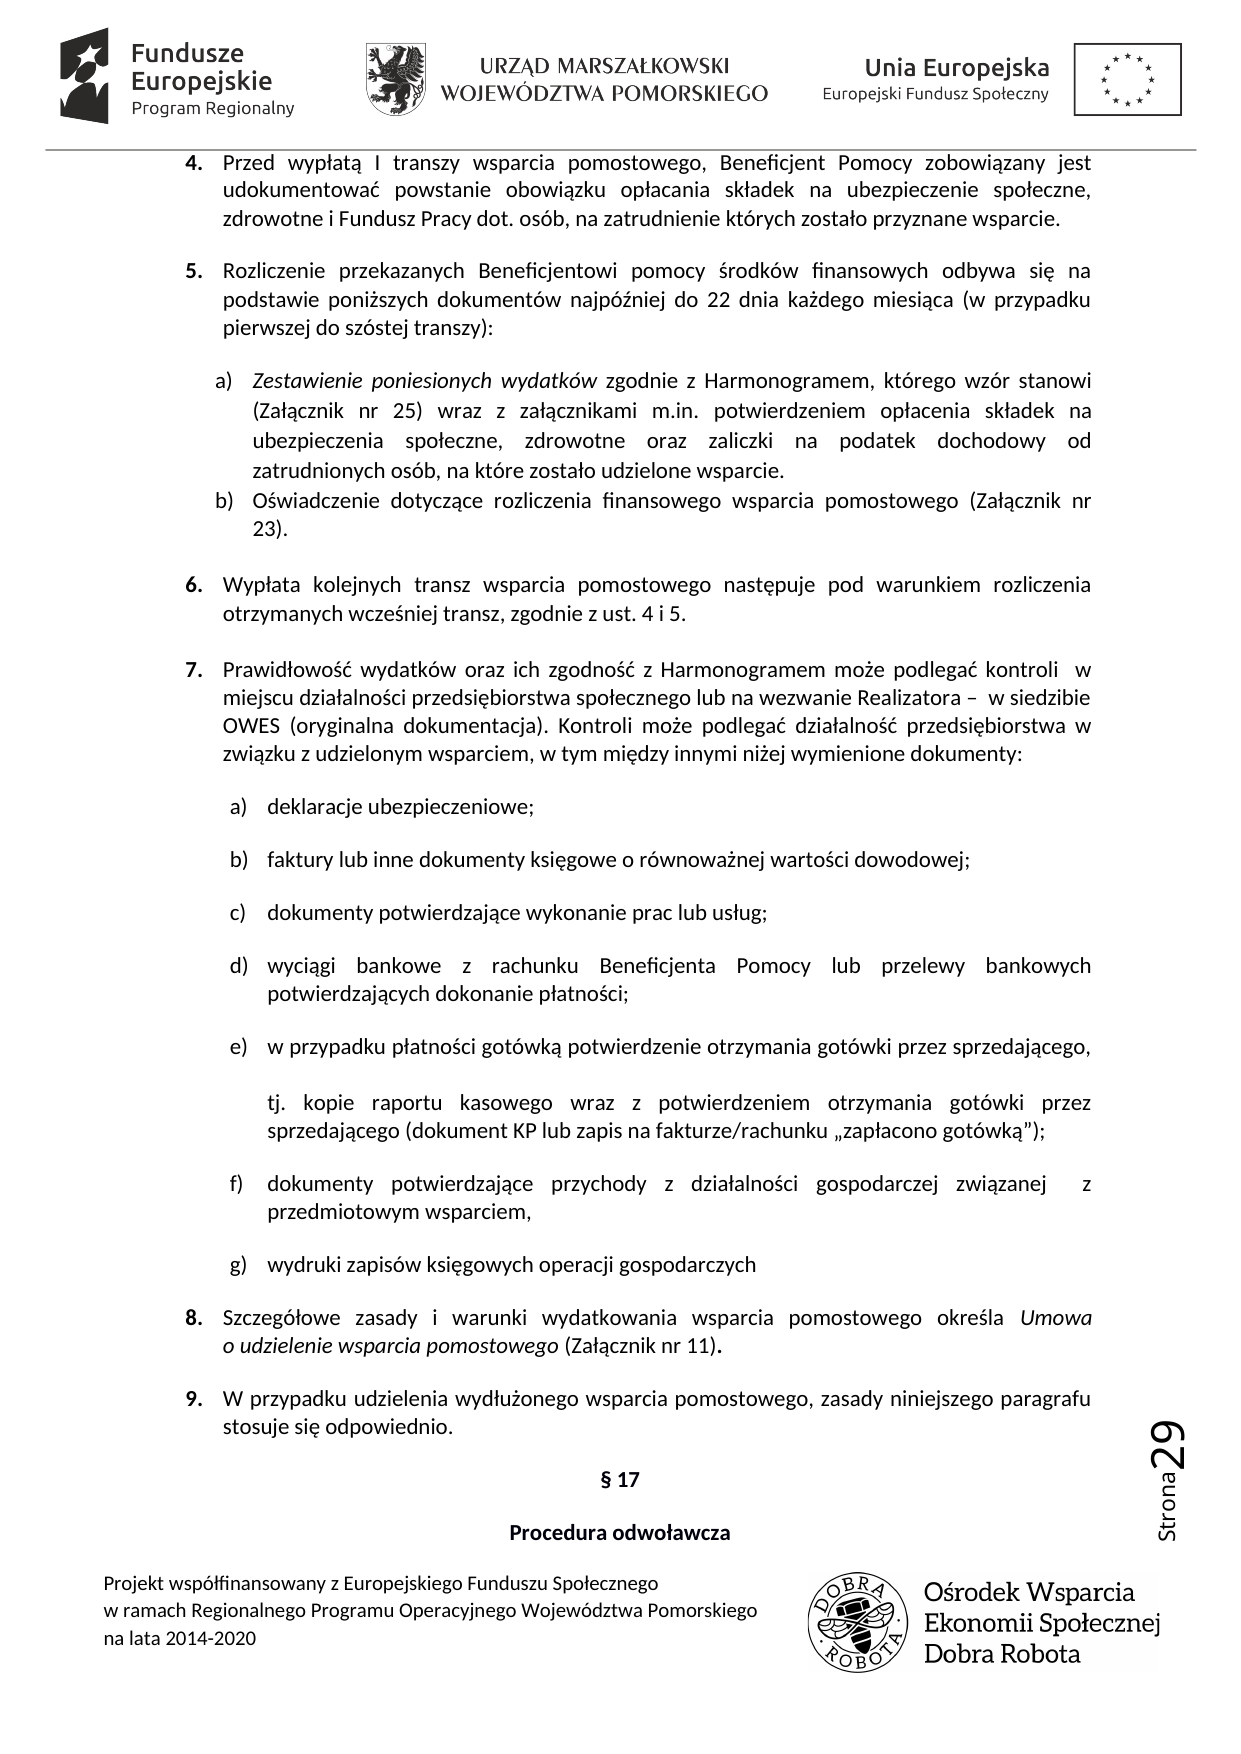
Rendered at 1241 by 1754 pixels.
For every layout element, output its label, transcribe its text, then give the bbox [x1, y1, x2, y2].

list Wypłata kolejnych transz wsparcia pomostowego następuje pod warunkiem rozliczenia otrzymanych wcześniej transz, zgodnie z ust. 4 i 5. [185, 571, 1093, 627]
list Prawidłowość wydatków oraz ich zgodność z Harmonogramem może podlegać kontroli w miejscu działalności przedsiębiorstwa społecznego lub na wezwanie Realizatora – w siedzibie OWES (oryginalna dokumentacja). Kontroli może podlegać działalność przedsiębiorstwa w związku z udzielonym wsparciem, w tym między innymi niżej wymienione dokumenty: [185, 655, 1093, 767]
list W przypadku udzielenia wydłużonego wsparcia pomostowego, zasady niniejszego paragrafu stosuje się odpowiednio. [185, 1384, 1093, 1440]
list w przypadku płatności gotówką potwierdzenie otrzymania gotówki przez sprzedającego, tj. kopie raportu kasowego wraz z potwierdzeniem otrzymania gotówki przez sprzedającego (dokument KP lub zapis na fakturze/rachunku „zapłacono gotówką”); [229, 1032, 1093, 1144]
list Oświadczenie dotyczące rozliczenia finansowego wsparcia pomostowego (Załącznik nr 23). [215, 487, 1093, 543]
picture [45, 27, 1197, 151]
picture [807, 1572, 1160, 1673]
list wyciągi bankowe z rachunku Beneficjenta Pomocy lub przelewy bankowych potwierdzających dokonanie płatności; [229, 951, 1093, 1007]
list deklaracje ubezpieczeniowe; [229, 792, 1093, 820]
list Zestawienie poniesionych wydatków zgodnie z Harmonogramem, którego wzór stanowi (Załącznik nr 25) wraz z załącznikami m.in. potwierdzeniem opłacenia składek na ubezpieczenia społeczne, zdrowotne oraz zaliczki na podatek dochodowy od zatrudnionych osób, na które zostało udzielone wsparcie. [215, 366, 1093, 484]
list dokumenty potwierdzające wykonanie prac lub usług; [229, 898, 1093, 926]
list Rozliczenie przekazanych Beneficjentowi pomocy środków finansowych odbywa się na podstawie poniższych dokumentów najpóźniej do 22 dnia każdego miesiąca (w przypadku pierwszej do szóstej transzy): [185, 257, 1093, 341]
text § 17 [148, 1465, 1093, 1493]
list wydruki zapisów księgowych operacji gospodarczych [229, 1250, 1093, 1278]
list Szczegółowe zasady i warunki wydatkowania wsparcia pomostowego określa Umowa o udzielenie wsparcia pomostowego (Załącznik nr 11). [185, 1303, 1093, 1359]
text Procedura odwoławcza [148, 1518, 1093, 1546]
list dokumenty potwierdzające przychody z działalności gospodarczej związanej z przedmiotowym wsparciem, [229, 1169, 1093, 1225]
list faktury lub inne dokumenty księgowe o równoważnej wartości dowodowej; [229, 845, 1093, 873]
list Przed wypłatą I transzy wsparcia pomostowego, Beneficjent Pomocy zobowiązany jest udokumentować powstanie obowiązku opłacania składek na ubezpieczenie społeczne, zdrowotne i Fundusz Pracy dot. osób, na zatrudnienie których zostało przyznane wsparcie. [185, 148, 1093, 232]
